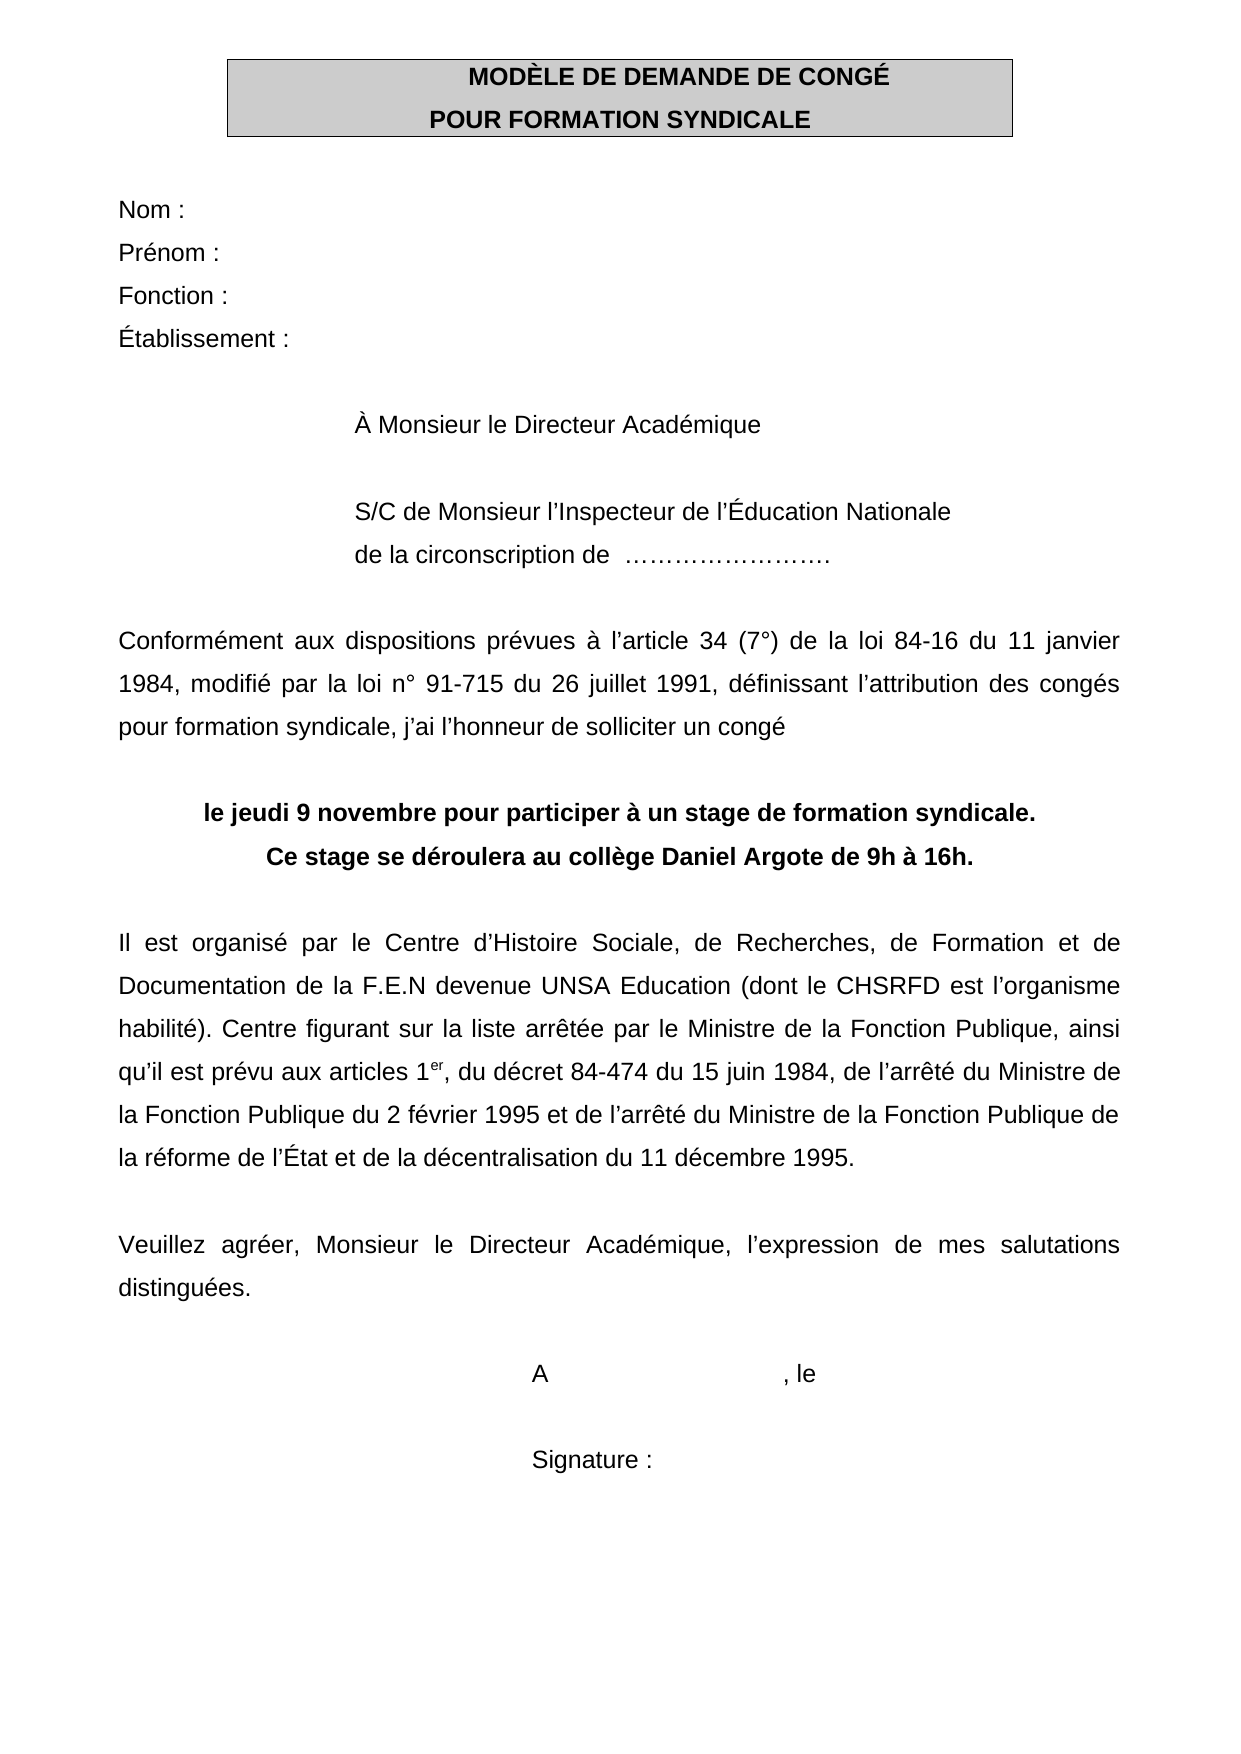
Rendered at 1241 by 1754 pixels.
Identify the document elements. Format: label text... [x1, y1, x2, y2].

text À Monsieur le Directeur Académique [354, 410, 1122, 439]
text de la circonscription de ……………………. [354, 540, 1122, 568]
text POUR FORMATION SYNDICALE [228, 102, 1012, 136]
text A , le [532, 1359, 1122, 1388]
text Signature : [532, 1445, 1122, 1474]
text Fonction : [118, 281, 1122, 310]
text Il est organisé par le Centre d’Histoire Sociale, de Recherches, de Formation et de Documentation de la F.E.N devenue UNSA Education (dont le CHSRFD est l’organisme habilité). Centre figurant sur la liste arrêtée par le Ministre de la Fonction Publique, ainsi qu’il est prévu aux articles 1er, du décret 84-474 du 15 juin 1984, de l’arrêté du Ministre de la Fonction Publique du 2 février 1995 et de l’arrêté du Ministre de la Fonction Publique de la réforme de l’État et de la décentralisation du 11 décembre 1995. [118, 928, 1122, 1172]
text Établissement : [118, 324, 1122, 353]
text Prénom : [118, 238, 1122, 267]
text S/C de Monsieur l’Inspecteur de l’Éducation Nationale [354, 497, 1122, 525]
title MODÈLE DE DEMANDE DE CONGÉ [228, 60, 1012, 91]
text le jeudi 9 novembre pour participer à un stage de formation syndicale. [118, 798, 1122, 827]
text Veuillez agréer, Monsieur le Directeur Académique, l’expression de mes salutations distinguées. [118, 1230, 1122, 1302]
text Conformément aux dispositions prévues à l’article 34 (7°) de la loi 84-16 du 11 janvier 1984, modifié par la loi n° 91-715 du 26 juillet 1991, définissant l’attribution des congés pour formation syndicale, j’ai l’honneur de solliciter un congé [118, 626, 1122, 741]
text Ce stage se déroulera au collège Daniel Argote de 9h à 16h. [118, 842, 1122, 870]
text Nom : [118, 195, 1122, 223]
